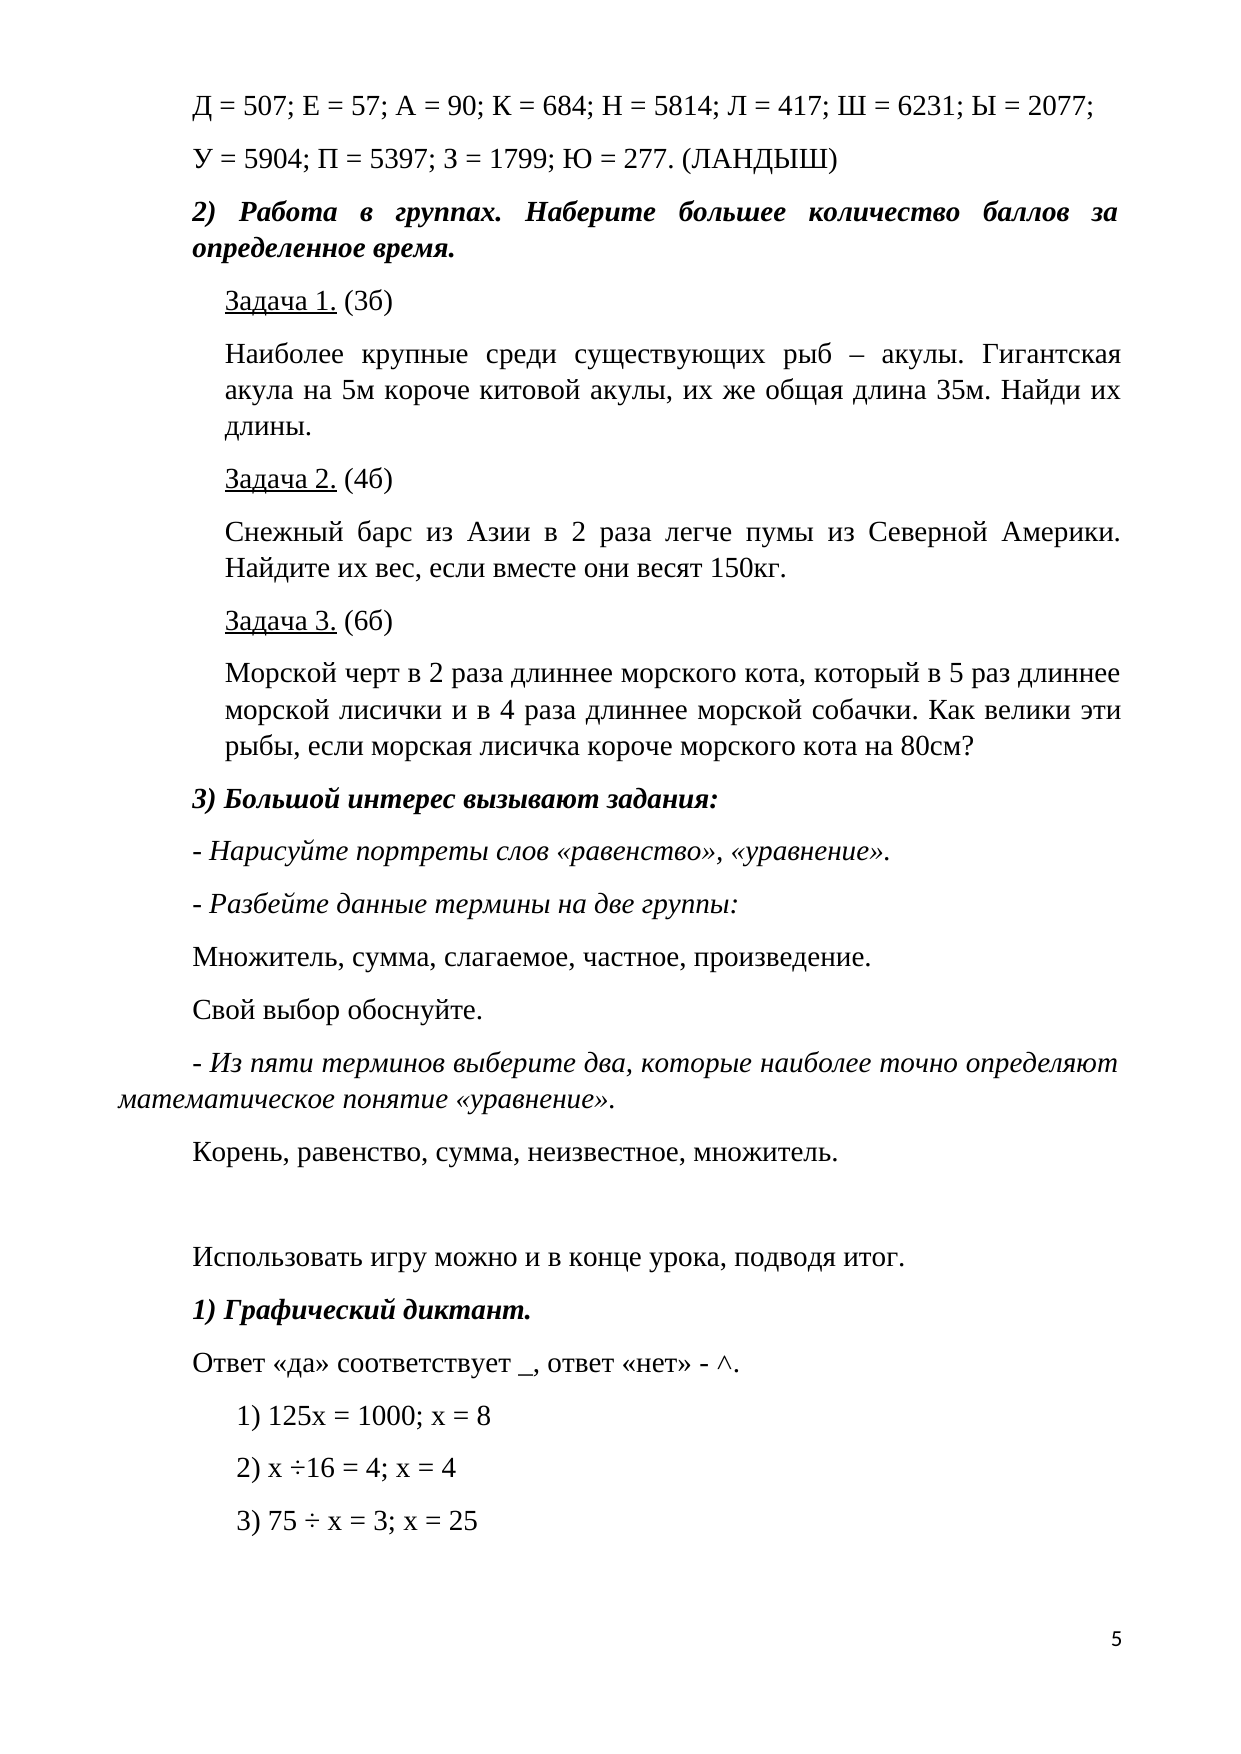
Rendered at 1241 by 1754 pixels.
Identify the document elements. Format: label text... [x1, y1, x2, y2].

text Задача 3. (6б) [224, 603, 1122, 636]
text Снежный барс из Азии в 2 раза легче пумы из Северной Америки. Найдите их вес, если вместе они весят 150кг. [224, 514, 1122, 583]
text Множитель, сумма, слагаемое, частное, произведение. [192, 939, 1122, 973]
text Свой выбор обоснуйте. [192, 992, 1122, 1026]
text - Нарисуйте портреты слов «равенство», «уравнение». [192, 833, 1122, 867]
text - Разбейте данные термины на две группы: [192, 886, 1122, 920]
text Ответ «да» соответствует _, ответ «нет» - ˄. [118, 1345, 1122, 1378]
text Д = 507; Е = 57; А = 90; К = 684; Н = 5814; Л = 417; Ш = 6231; Ы = 2077; [192, 88, 1122, 122]
text Наиболее крупные среди существующих рыб – акулы. Гигантская акула на 5м короче китовой акулы, их же общая длина 35м. Найди их длины. [224, 336, 1122, 442]
text Морской черт в 2 раза длиннее морского кота, который в 5 раз длиннее морской лисички и в 4 раза длиннее морской собачки. Как велики эти рыбы, если морская лисичка короче морского кота на 80см? [224, 656, 1122, 761]
text Задача 2. (4б) [224, 461, 1122, 494]
text Использовать игру можно и в конце урока, подводя итог. [118, 1239, 1122, 1273]
text 3) Большой интерес вызывают задания: [192, 781, 1122, 814]
text 1) Графический диктант. [118, 1292, 1122, 1326]
text 2) Работа в группах. Наберите большее количество баллов за определенное время. [192, 194, 1122, 264]
text Корень, равенство, сумма, неизвестное, множитель. [192, 1134, 1122, 1167]
text 1) 125х = 1000; х = 8 [118, 1398, 583, 1431]
text - Из пяти терминов выберите два, которые наиболее точно определяют математическое понятие «уравнение». [118, 1045, 1122, 1114]
text Задача 1. (3б) [224, 283, 1122, 317]
text У = 5904; П = 5397; З = 1799; Ю = 277. (ЛАНДЫШ) [192, 141, 1122, 175]
text 2) х ÷16 = 4; х = 4 [118, 1451, 1122, 1484]
text 3) 75 ÷ х = 3; х = 25 [118, 1503, 1122, 1537]
